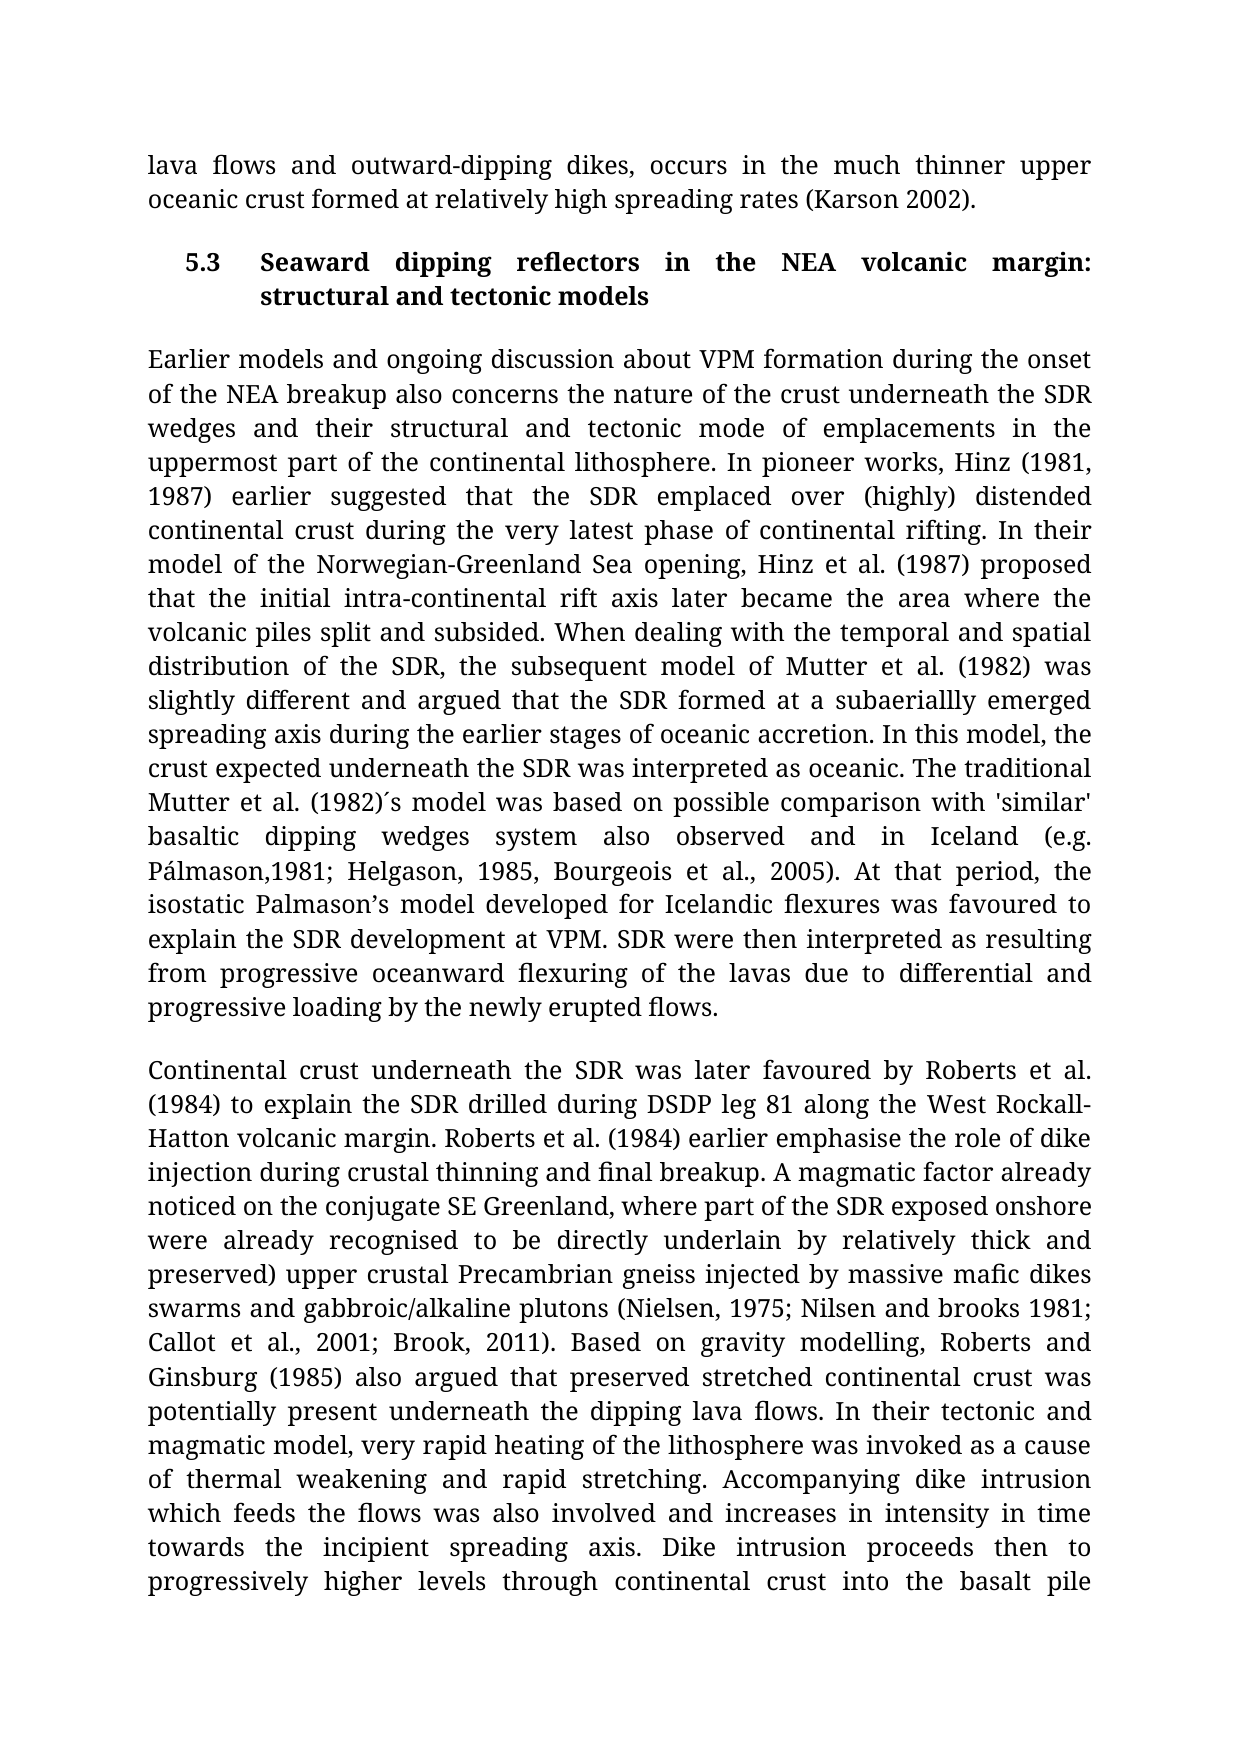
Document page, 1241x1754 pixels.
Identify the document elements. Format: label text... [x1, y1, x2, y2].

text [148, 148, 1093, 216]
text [148, 1053, 1093, 1598]
text Earlier models and ongoing discussion about VPM formation during the onset of the NEA breakup also concerns the nature of the crust underneath the SDR wedges and their structural and tectonic mode of emplacements in the uppermost part of the continental lithosphere. In pioneer works, Hinz (1981, 1987) earlier suggested that the SDR emplaced over (highly) distended continental crust during the very latest phase of continental rifting. In their model of the Norwegian-Greenland Sea opening, Hinz et al. (1987) proposed that the initial intra-continental rift axis later became the area where the volcanic piles split and subsided. When dealing with the temporal and spatial distribution of the SDR, the subsequent model of Mutter et al. (1982) was slightly different and argued that the SDR formed at a subaeriallly emerged spreading axis during the earlier stages of oceanic accretion. In this model, the crust expected underneath the SDR was interpreted as oceanic. The traditional Mutter et al. (1982)´s model was based on possible comparison with 'similar' basaltic dipping wedges system also observed and in Iceland (e.g. Pálmason,1981; Helgason, 1985, Bourgeois et al., 2005). At that period, the isostatic Palmason’s model developed for Icelandic flexures was favoured to explain the SDR development at VPM. SDR were then interpreted as resulting from progressive oceanward flexuring of the lavas due to differential and progressive loading by the newly erupted flows. [148, 342, 1093, 1023]
subtitle Seaward dipping reflectors in the NEA volcanic margin: structural and tectonic models [185, 245, 1093, 313]
